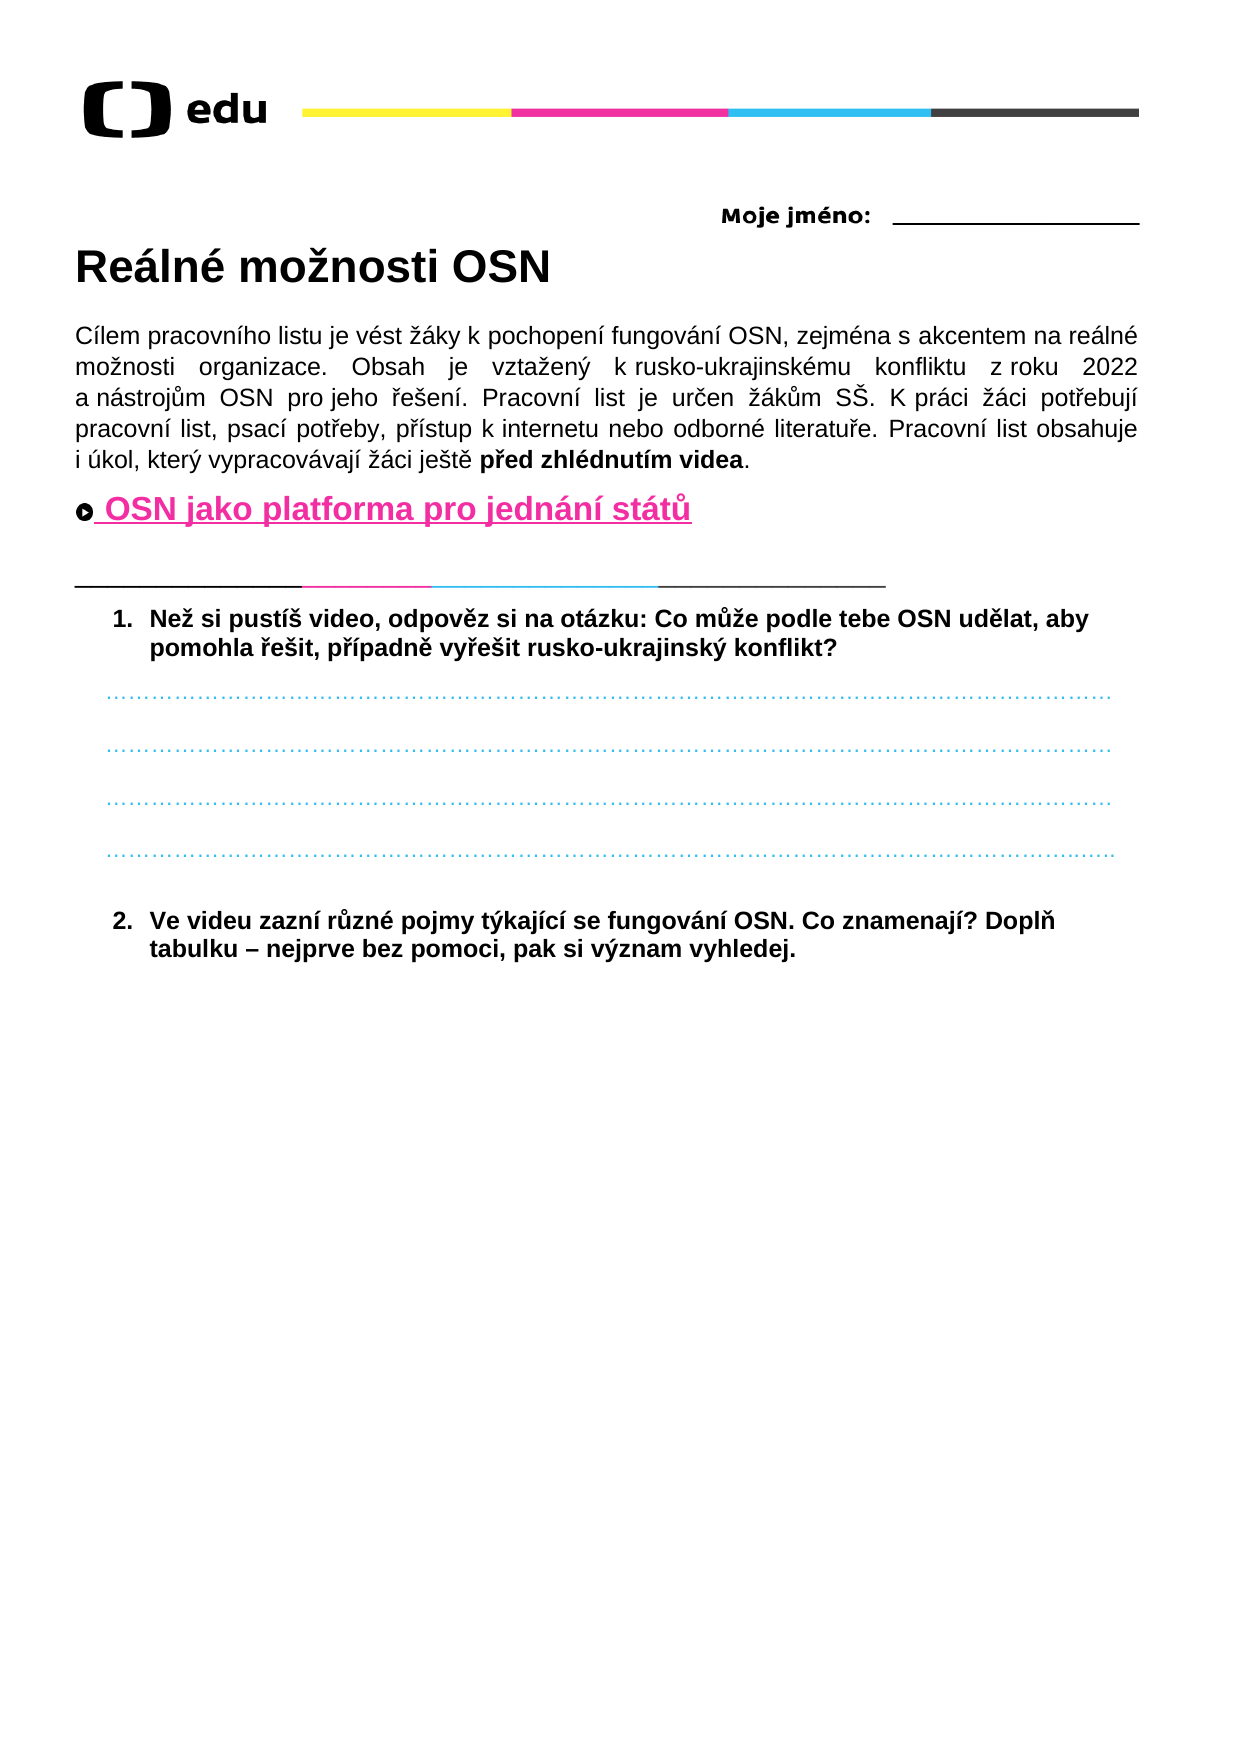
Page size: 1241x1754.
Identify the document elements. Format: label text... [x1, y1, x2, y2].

list __________________________________________________ [75, 555, 1138, 589]
text ………………………………………………………………………………………………………………………………………………………………………………………………………………………………………………………………………………………………………………………………………………………………………………………………………………………………………………………………………………..….. [104, 678, 1125, 863]
list Reálné možnosti OSN [75, 239, 1152, 292]
list Cílem pracovního listu je vést žáky k pochopení fungování OSN, zejména s akcentem na reálné možnosti organizace. Obsah je vztažený k rusko-ukrajinskému konfliktu z roku 2022 a nástrojům OSN pro jeho řešení. Pracovní list je určen žákům SŠ. K práci žáci potřebují pracovní list, psací potřeby, přístup k internetu nebo odborné literatuře. Pracovní list obsahuje i úkol, který vypracovávají žáci ještě před zhlédnutím videa. [75, 321, 1138, 474]
picture [75, 73, 1150, 240]
picture [76, 503, 93, 521]
text Než si pustíš video, odpověz si na otázku: Co může podle tebe OSN udělat, aby pomohla řešit, případně vyřešit rusko-ukrajinský konflikt? [112, 604, 1110, 662]
text Ve videu zazní různé pojmy týkající se fungování OSN. Co znamenají? Doplň tabulku – nejprve bez pomoci, pak si význam vyhledej. [112, 906, 1110, 963]
text OSN jako platforma pro jednání států [75, 489, 1152, 527]
